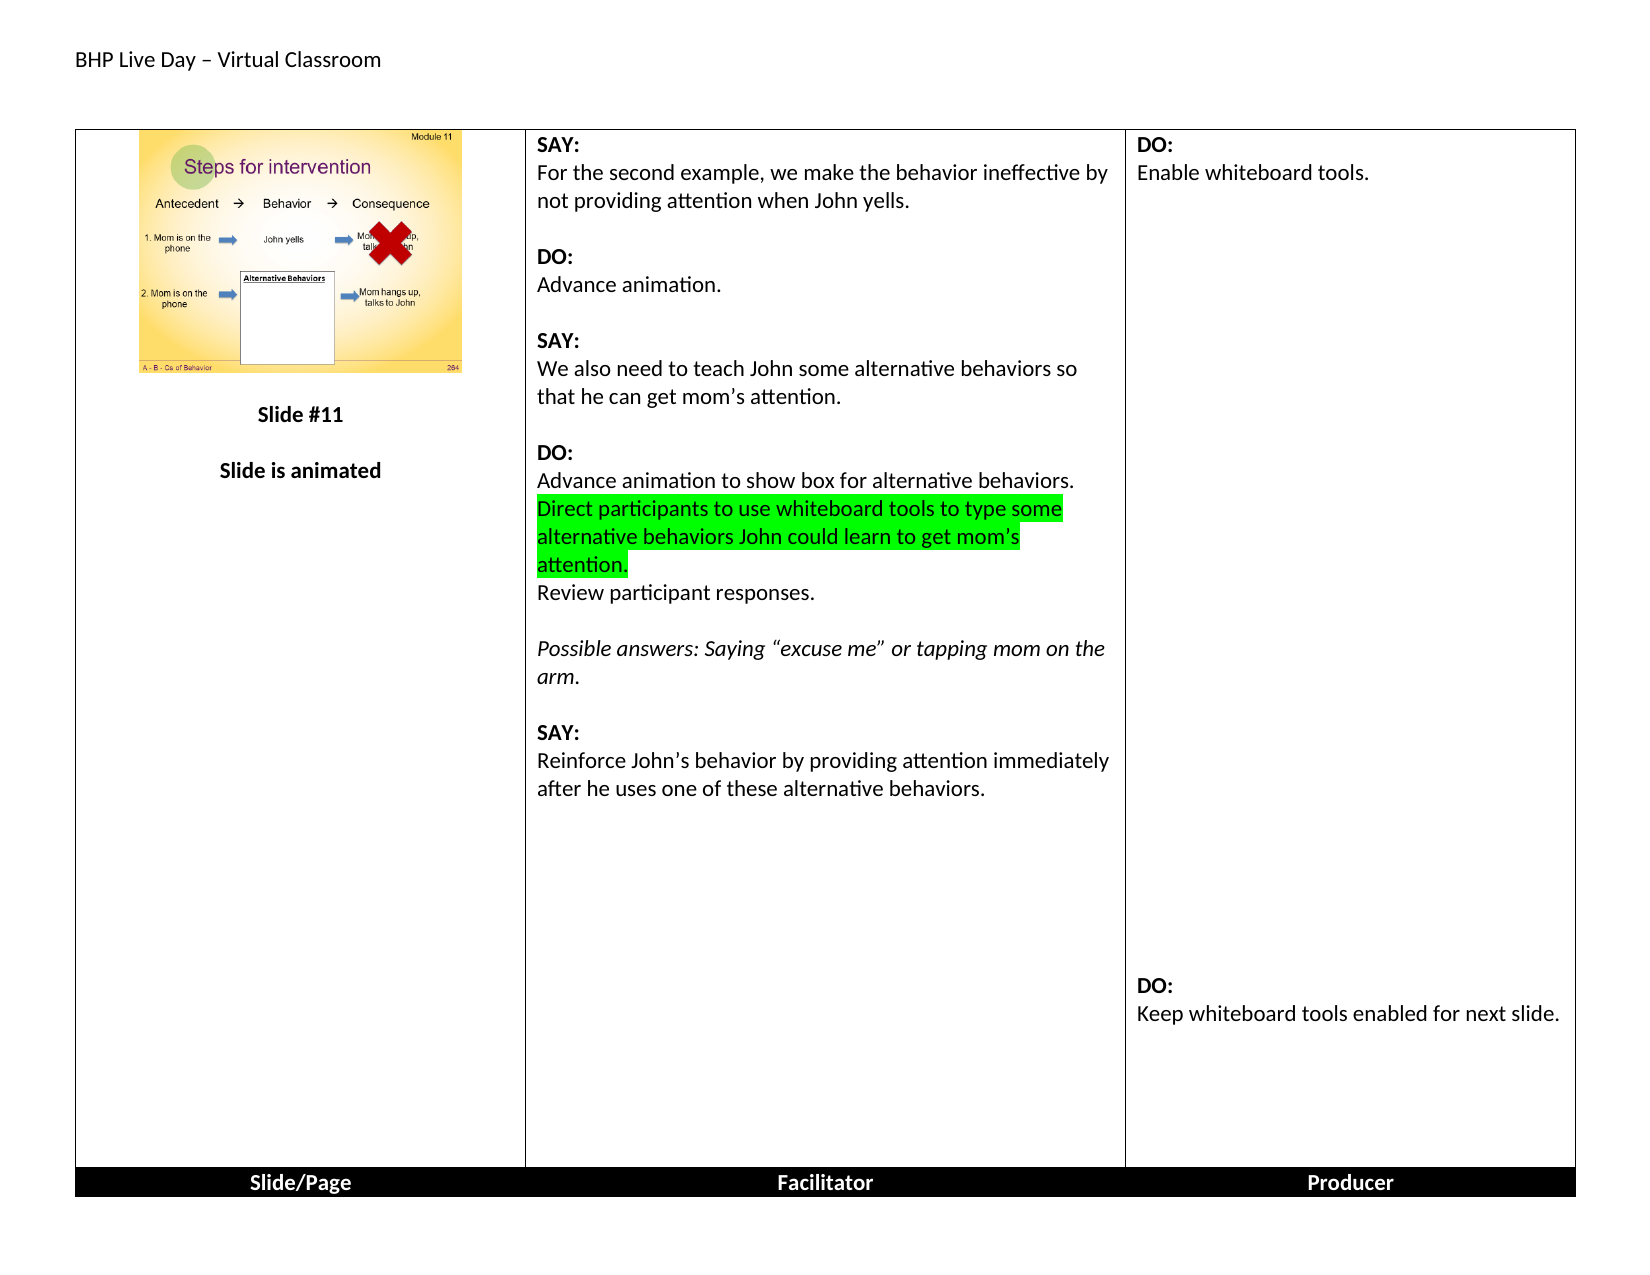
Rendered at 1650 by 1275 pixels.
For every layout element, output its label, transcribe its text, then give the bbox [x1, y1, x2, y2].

table_cell Facilitator [526, 1168, 1125, 1196]
table_cell Producer [1126, 1168, 1575, 1196]
table_cell SAY: For the second example, we make the behavior ineffective by not providing attention when John yells. DO: Advance animation. SAY: We also need to teach John some alternative behaviors so that he can get mom’s attention. DO: Advance animation to show box for alternative behaviors. Direct participants to use whiteboard tools to type some alternative behaviors John could learn to get mom’s attention. Review participant responses. Possible answers: Saying “excuse me” or tapping mom on the arm. SAY: Reinforce John’s behavior by providing attention immediately after he uses one of these alternative behaviors. [526, 130, 1125, 1167]
table_cell Slide/Page [76, 1168, 525, 1196]
table_cell DO: Enable whiteboard tools. DO: Keep whiteboard tools enabled for next slide. [1126, 130, 1575, 1167]
table_cell Slide #11 Slide is animated [76, 130, 525, 1167]
picture [139, 130, 462, 373]
